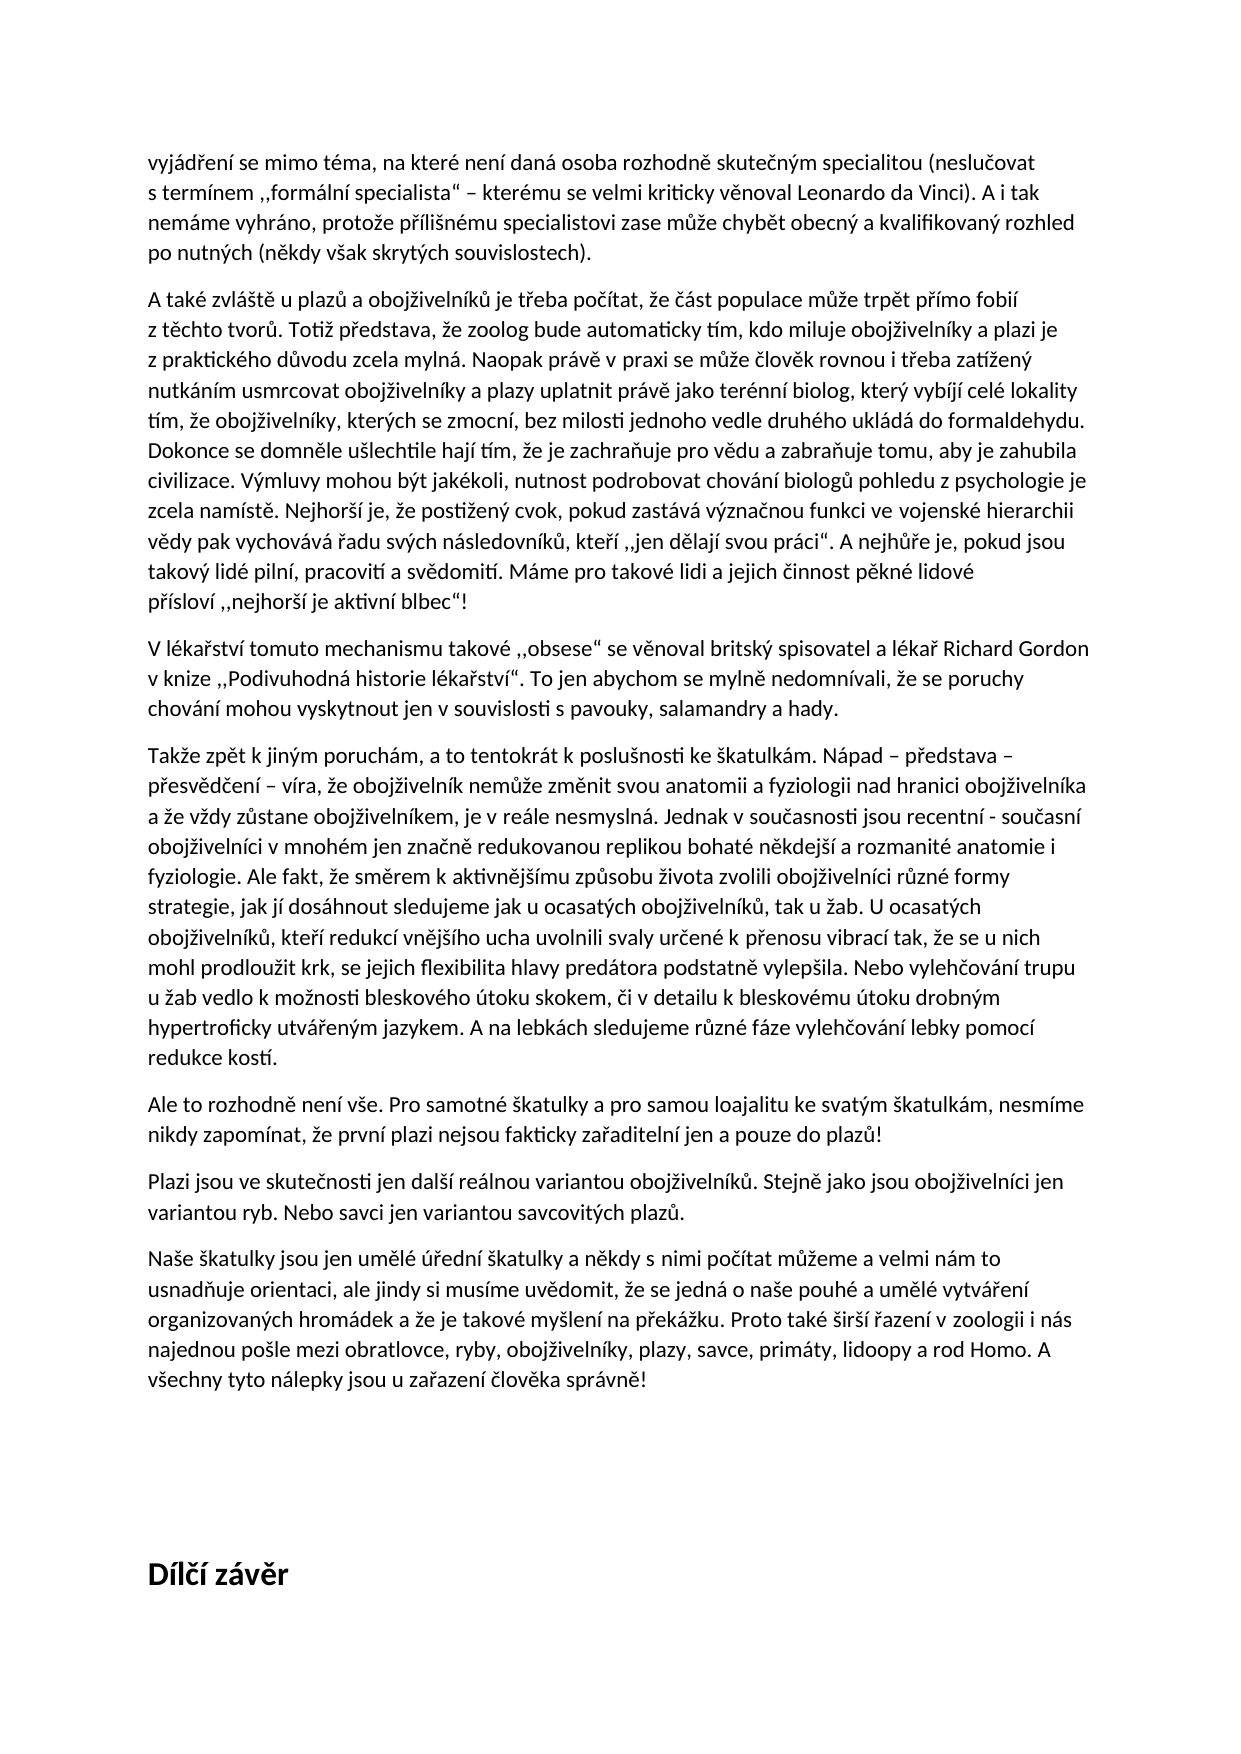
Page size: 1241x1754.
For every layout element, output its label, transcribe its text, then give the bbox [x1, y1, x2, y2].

text Dílčí závěr [148, 1553, 1093, 1593]
text V lékařství tomuto mechanismu takové ,,obsese“ se věnoval britský spisovatel a lékař Richard Gordon v knize ,,Podivuhodná historie lékařství“. To jen abychom se mylně nedomnívali, že se poruchy chování mohou vyskytnout jen v souvislosti s pavouky, salamandry a hady. [148, 634, 1093, 722]
text Ale to rozhodně není vše. Pro samotné škatulky a pro samou loajalitu ke svatým škatulkám, nesmíme nikdy zapomínat, že první plazi nejsou fakticky zařaditelní jen a pouze do plazů! [148, 1090, 1093, 1148]
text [148, 148, 1093, 266]
text Naše škatulky jsou jen umělé úřední škatulky a někdy s nimi počítat můžeme a velmi nám to usnadňuje orientaci, ale jindy si musíme uvědomit, že se jedná o naše pouhé a umělé vytváření organizovaných hromádek a že je takové myšlení na překážku. Proto také širší řazení v zoologii i nás najednou pošle mezi obratlovce, ryby, obojživelníky, plazy, savce, primáty, lidoopy a rod Homo. A všechny tyto nálepky jsou u zařazení člověka správně! [148, 1244, 1093, 1393]
text Plazi jsou ve skutečnosti jen další reálnou variantou obojživelníků. Stejně jako jsou obojživelníci jen variantou ryb. Nebo savci jen variantou savcovitých plazů. [148, 1167, 1093, 1226]
text A také zvláště u plazů a obojživelníků je třeba počítat, že část populace může trpět přímo fobií z těchto tvorů. Totiž představa, že zoolog bude automaticky tím, kdo miluje obojživelníky a plazi je z praktického důvodu zcela mylná. Naopak právě v praxi se může člověk rovnou i třeba zatížený nutkáním usmrcovat obojživelníky a plazy uplatnit právě jako terénní biolog, který vybíjí celé lokality tím, že obojživelníky, kterých se zmocní, bez milosti jednoho vedle druhého ukládá do formaldehydu. Dokonce se domněle ušlechtile hají tím, že je zachraňuje pro vědu a zabraňuje tomu, aby je zahubila civilizace. Výmluvy mohou být jakékoli, nutnost podrobovat chování biologů pohledu z psychologie je zcela namístě. Nejhorší je, že postižený cvok, pokud zastává význačnou funkci ve vojenské hierarchii vědy pak vychovává řadu svých následovníků, kteří ,,jen dělají svou práci“. A nejhůře je, pokud jsou takový lidé pilní, pracovití a svědomití. Máme pro takové lidi a jejich činnost pěkné lidové přísloví ,,nejhorší je aktivní blbec“! [148, 285, 1093, 615]
text Takže zpět k jiným poruchám, a to tentokrát k poslušnosti ke škatulkám. Nápad – představa – přesvědčení – víra, že obojživelník nemůže změnit svou anatomii a fyziologii nad hranici obojživelníka a že vždy zůstane obojživelníkem, je v reále nesmyslná. Jednak v současnosti jsou recentní - současní obojživelníci v mnohém jen značně redukovanou replikou bohaté někdejší a rozmanité anatomie i fyziologie. Ale fakt, že směrem k aktivnějšímu způsobu života zvolili obojživelníci různé formy strategie, jak jí dosáhnout sledujeme jak u ocasatých obojživelníků, tak u žab. U ocasatých obojživelníků, kteří redukcí vnějšího ucha uvolnili svaly určené k přenosu vibrací tak, že se u nich mohl prodloužit krk, se jejich flexibilita hlavy predátora podstatně vylepšila. Nebo vylehčování trupu u žab vedlo k možnosti bleskového útoku skokem, či v detailu k bleskovému útoku drobným hypertroficky utvářeným jazykem. A na lebkách sledujeme různé fáze vylehčování lebky pomocí redukce kostí. [148, 741, 1093, 1071]
